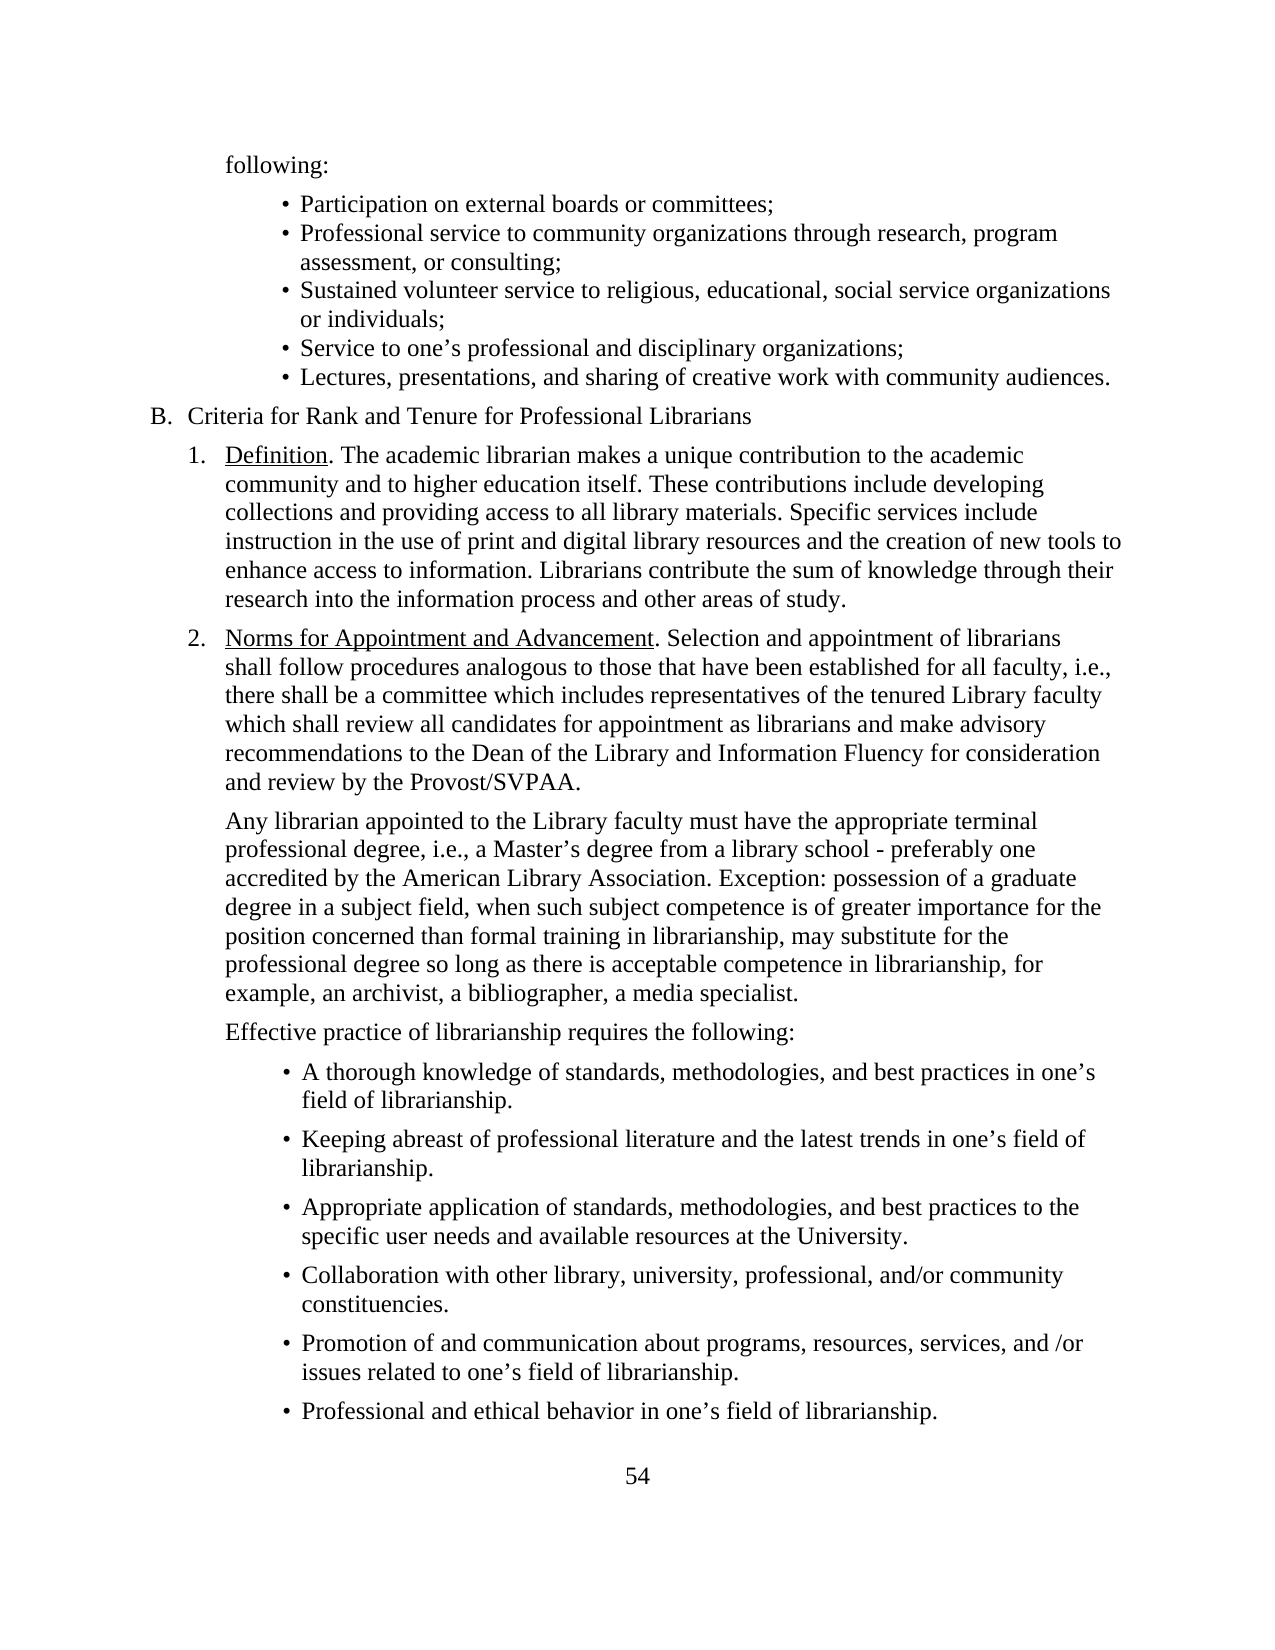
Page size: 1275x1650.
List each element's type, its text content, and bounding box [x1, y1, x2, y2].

list A thorough knowledge of standards, methodologies, and best practices in one’s field of librarianship. [282, 1057, 1125, 1114]
list Collaboration with other library, university, professional, and/or community constituencies. [282, 1260, 1125, 1318]
list Criteria for Rank and Tenure for Professional Librarians [150, 401, 1125, 429]
text Any librarian appointed to the Library faculty must have the appropriate terminal professional degree, i.e., a Master’s degree from a library school - preferably one accredited by the American Library Association. Exception: possession of a graduate degree in a subject field, when such subject competence is of greater importance for the position concerned than formal training in librarianship, may substitute for the professional degree so long as there is acceptable competence in librarianship, for example, an archivist, a bibliographer, a media specialist. [225, 806, 1125, 1007]
list Lectures, presentations, and sharing of creative work with community audiences. [281, 362, 1125, 390]
list Participation on external boards or committees; [281, 189, 1125, 218]
list Definition. The academic librarian makes a unique contribution to the academic community and to higher education itself. These contributions include developing collections and providing access to all library materials. Specific services include instruction in the use of print and digital library resources and the creation of new tools to enhance access to information. Librarians contribute the sum of knowledge through their research into the information process and other areas of study. [187, 440, 1125, 612]
list Professional and ethical behavior in one’s field of librarianship. [282, 1396, 1125, 1425]
list Sustained volunteer service to religious, educational, social service organizations or individuals; [281, 275, 1125, 333]
list Norms for Appointment and Advancement. Selection and appointment of librarians shall follow procedures analogous to those that have been established for all faculty, i.e., there shall be a committee which includes representatives of the tenured Library faculty which shall review all candidates for appointment as librarians and make advisory recommendations to the Dean of the Library and Information Fluency for consideration and review by the Provost/SVPAA. [187, 623, 1125, 795]
list Promotion of and communication about programs, resources, services, and /or issues related to one’s field of librarianship. [282, 1328, 1125, 1386]
list Service to one’s professional and disciplinary organizations; [281, 333, 1125, 362]
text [225, 150, 1125, 179]
text Effective practice of librarianship requires the following: [150, 1017, 1125, 1046]
list Appropriate application of standards, methodologies, and best practices to the specific user needs and available resources at the University. [282, 1192, 1125, 1250]
list Keeping abreast of professional literature and the latest trends in one’s field of librarianship. [282, 1124, 1125, 1182]
list Professional service to community organizations through research, program assessment, or consulting; [281, 218, 1125, 275]
